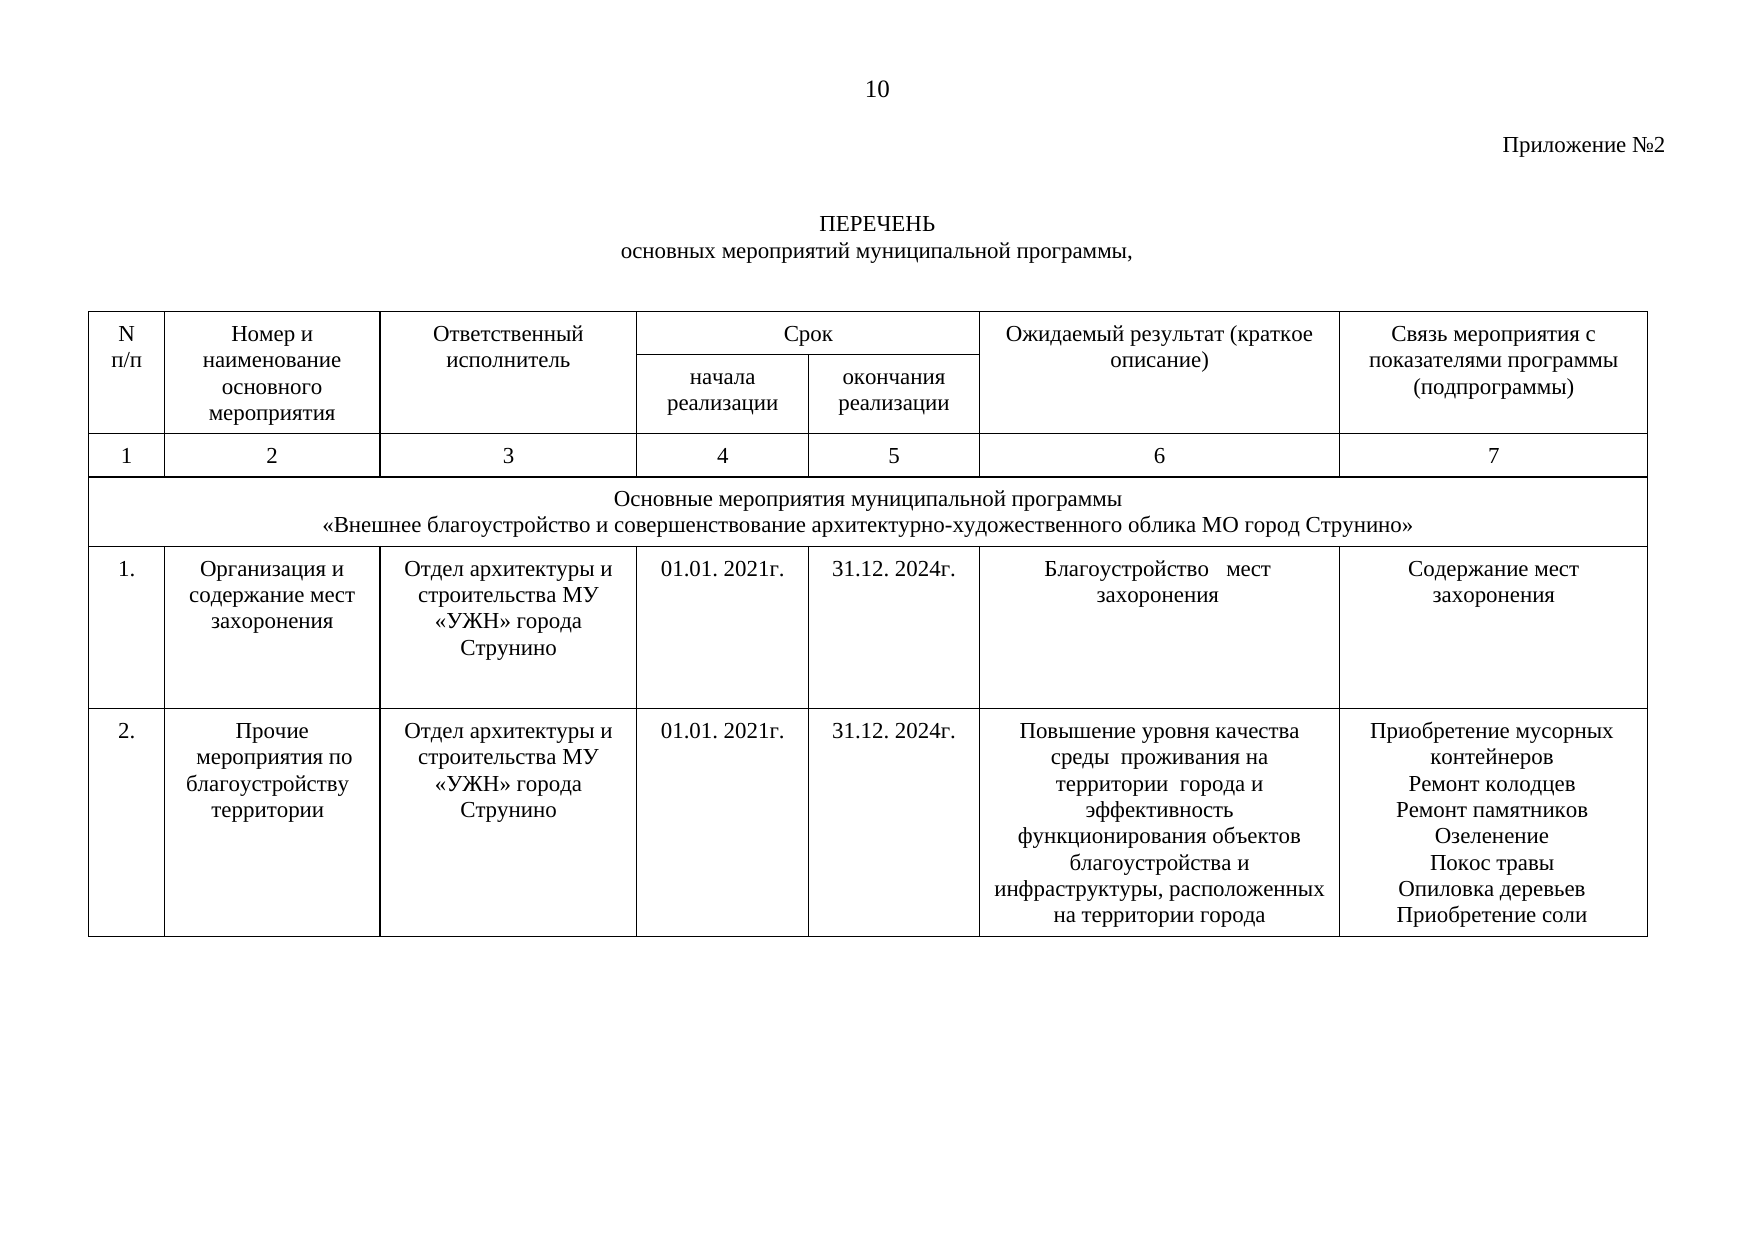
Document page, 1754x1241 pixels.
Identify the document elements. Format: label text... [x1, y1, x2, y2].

text ПЕРЕЧЕНЬ [89, 210, 1665, 237]
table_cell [381, 709, 636, 936]
table_cell 01.01. 2021г. [637, 547, 808, 708]
table_cell Содержание мест захоронения [1340, 547, 1647, 708]
table_cell Приобретение мусорных контейнеров Ремонт колодцев Ремонт памятников Озеленение Покос травы Опиловка деревьев Приобретение соли [1340, 709, 1647, 936]
table_cell 3 [381, 434, 636, 476]
table_cell 2 [165, 434, 379, 476]
table_header Ответственный исполнитель [381, 312, 636, 433]
table_cell 01.01. 2021г. [637, 709, 808, 936]
table_cell 1 [89, 434, 164, 476]
table_cell 5 [809, 434, 979, 476]
table_cell 31.12. 2024г. [809, 547, 979, 708]
table_cell 1. [89, 547, 164, 708]
table_cell Основные мероприятия муниципальной программы «Внешнее благоустройство и совершенствование архитектурно-художественного облика МО город Струнино» [89, 478, 1647, 546]
table_cell Отдел архитектуры и строительства МУ «УЖН» города Струнино [381, 547, 636, 708]
text основных мероприятий муниципальной программы, [89, 237, 1665, 263]
table_cell начала реализации [637, 355, 808, 433]
table_header N п/п [89, 312, 164, 433]
table_cell Организация и содержание мест захоронения [165, 547, 379, 708]
table_header Номер и наименование основного мероприятия [165, 312, 379, 433]
table_cell 7 [1340, 434, 1647, 476]
table_cell Благоустройство мест захоронения [980, 547, 1339, 708]
table_cell 6 [980, 434, 1339, 476]
table_cell окончания реализации [809, 355, 979, 433]
table_cell 2. [89, 709, 164, 936]
table_header Связь мероприятия с показателями программы (подпрограммы) [1340, 312, 1647, 433]
table_cell 31.12. 2024г. [809, 709, 979, 936]
table_cell 4 [637, 434, 808, 476]
table_header Срок [637, 312, 979, 354]
table_header Ожидаемый результат (краткое описание) [980, 312, 1339, 433]
table_cell Прочие мероприятия по благоустройству территории [165, 709, 379, 936]
text Приложение №2 [89, 131, 1665, 158]
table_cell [980, 709, 1339, 936]
